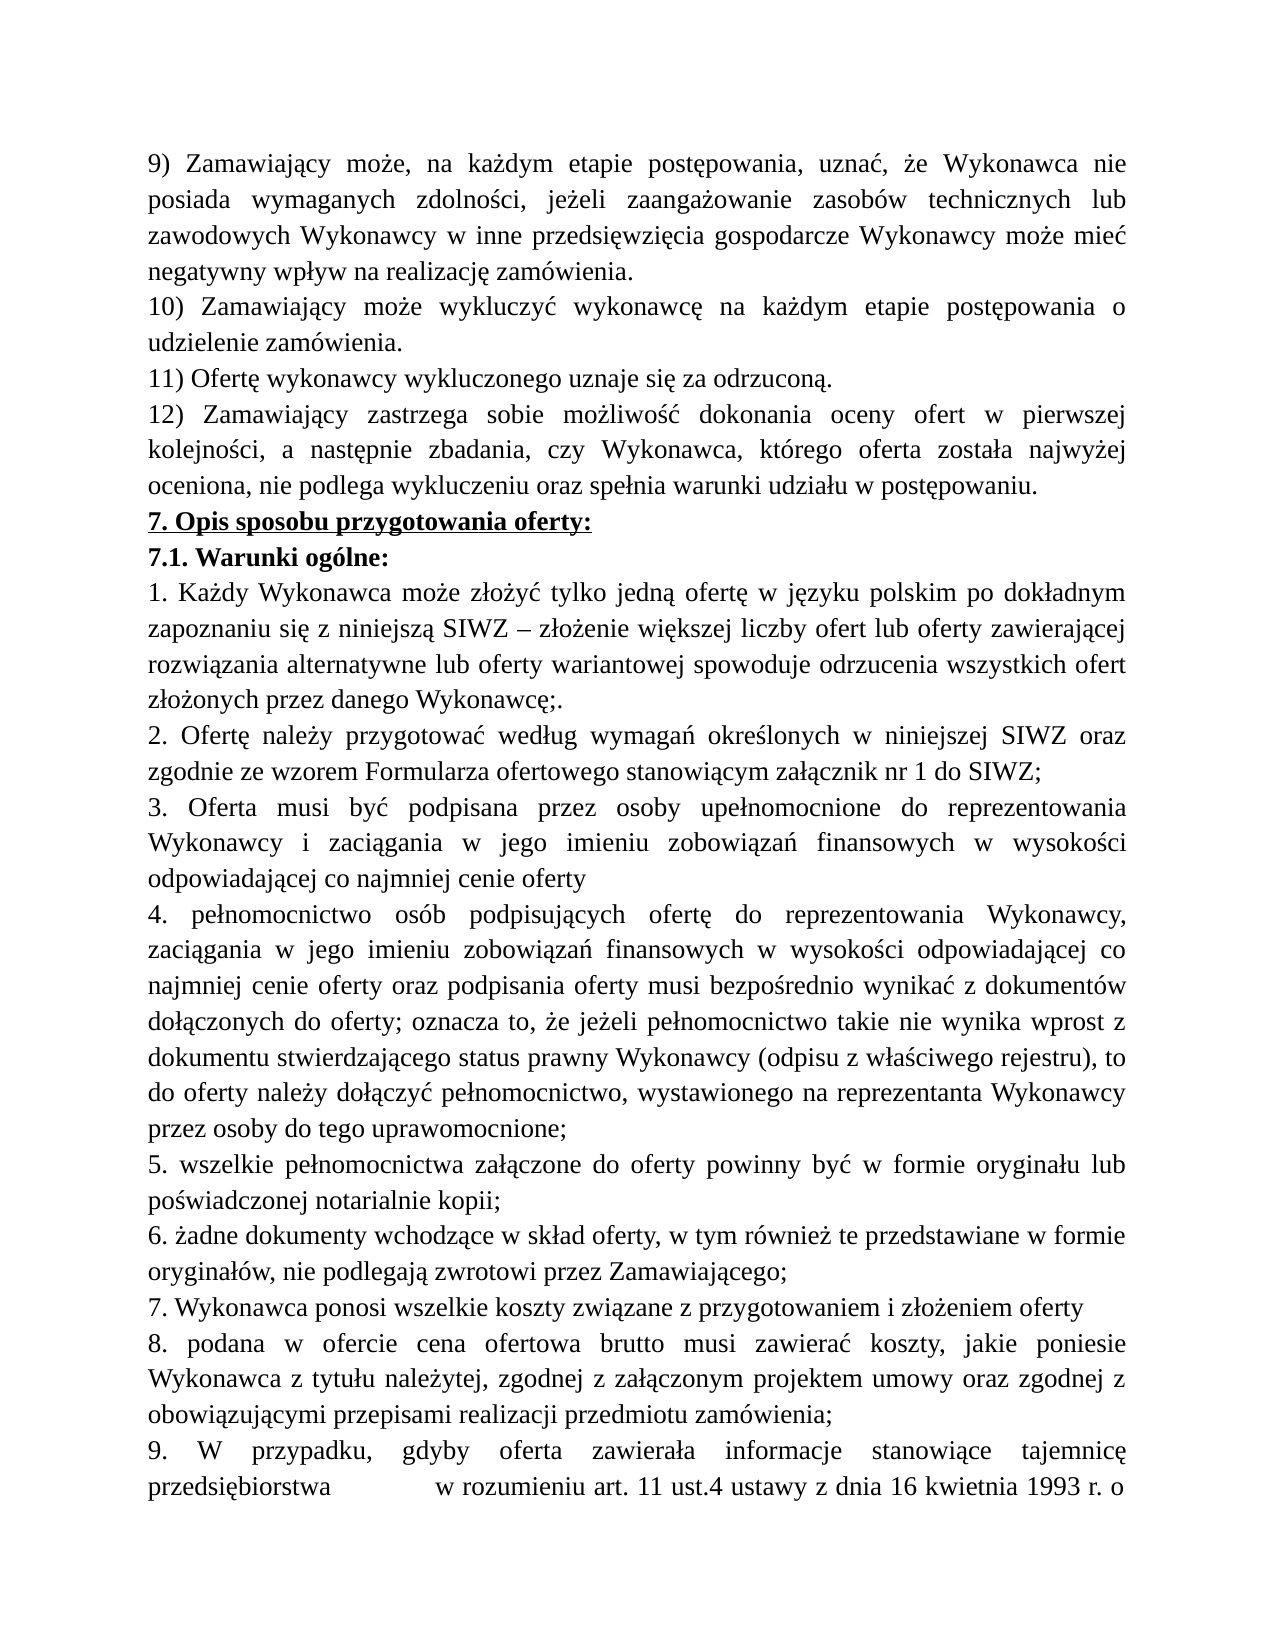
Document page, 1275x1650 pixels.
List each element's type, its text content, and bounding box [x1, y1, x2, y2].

text 2. Ofertę należy przygotować według wymagań określonych w niniejszej SIWZ oraz zgodnie ze wzorem Formularza ofertowego stanowiącym załącznik nr 1 do SIWZ; [148, 719, 1127, 786]
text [148, 1434, 1127, 1501]
text 7.1. Warunki ogólne: [148, 541, 1127, 572]
text 6. żadne dokumenty wchodzące w skład oferty, w tym również te przedstawiane w formie oryginałów, nie podlegają zwrotowi przez Zamawiającego; [148, 1219, 1127, 1286]
text 1. Każdy Wykonawca może złożyć tylko jedną ofertę w języku polskim po dokładnym zapoznaniu się z niniejszą SIWZ – złożenie większej liczby ofert lub oferty zawierającej rozwiązania alternatywne lub oferty wariantowej spowoduje odrzucenia wszystkich ofert złożonych przez danego Wykonawcę;. [148, 576, 1127, 715]
text 5. wszelkie pełnomocnictwa załączone do oferty powinny być w formie oryginału lub poświadczonej notarialnie kopii; [148, 1148, 1127, 1215]
text 8. podana w ofercie cena ofertowa brutto musi zawierać koszty, jakie poniesie Wykonawca z tytułu należytej, zgodnej z załączonym projektem umowy oraz zgodnej z obowiązującymi przepisami realizacji przedmiotu zamówienia; [148, 1327, 1127, 1429]
text 7. Wykonawca ponosi wszelkie koszty związane z przygotowaniem i złożeniem oferty [148, 1291, 1127, 1322]
text 4. pełnomocnictwo osób podpisujących ofertę do reprezentowania Wykonawcy, zaciągania w jego imieniu zobowiązań finansowych w wysokości odpowiadającej co najmniej cenie oferty oraz podpisania oferty musi bezpośrednio wynikać z dokumentów dołączonych do oferty; oznacza to, że jeżeli pełnomocnictwo takie nie wynika wprost z dokumentu stwierdzającego status prawny Wykonawcy (odpisu z właściwego rejestru), to do oferty należy dołączyć pełnomocnictwo, wystawionego na reprezentanta Wykonawcy przez osoby do tego uprawomocnione; [148, 898, 1127, 1143]
text 12) Zamawiający zastrzega sobie możliwość dokonania oceny ofert w pierwszej kolejności, a następnie zbadania, czy Wykonawca, którego oferta została najwyżej oceniona, nie podlega wykluczeniu oraz spełnia warunki udziału w postępowaniu. [148, 398, 1127, 500]
text 11) Ofertę wykonawcy wykluczonego uznaje się za odrzuconą. [148, 362, 1127, 393]
text 10) Zamawiający może wykluczyć wykonawcę na każdym etapie postępowania o udzielenie zamówienia. [148, 291, 1127, 357]
text 7. Opis sposobu przygotowania oferty: [148, 505, 1127, 536]
text 3. Oferta musi być podpisana przez osoby upełnomocnione do reprezentowania Wykonawcy i zaciągania w jego imieniu zobowiązań finansowych w wysokości odpowiadającej co najmniej cenie oferty [148, 791, 1127, 893]
text 9) Zamawiający może, na każdym etapie postępowania, uznać, że Wykonawca nie posiada wymaganych zdolności, jeżeli zaangażowanie zasobów technicznych lub zawodowych Wykonawcy w inne przedsięwzięcia gospodarcze Wykonawcy może mieć negatywny wpływ na realizację zamówienia. [148, 148, 1127, 286]
